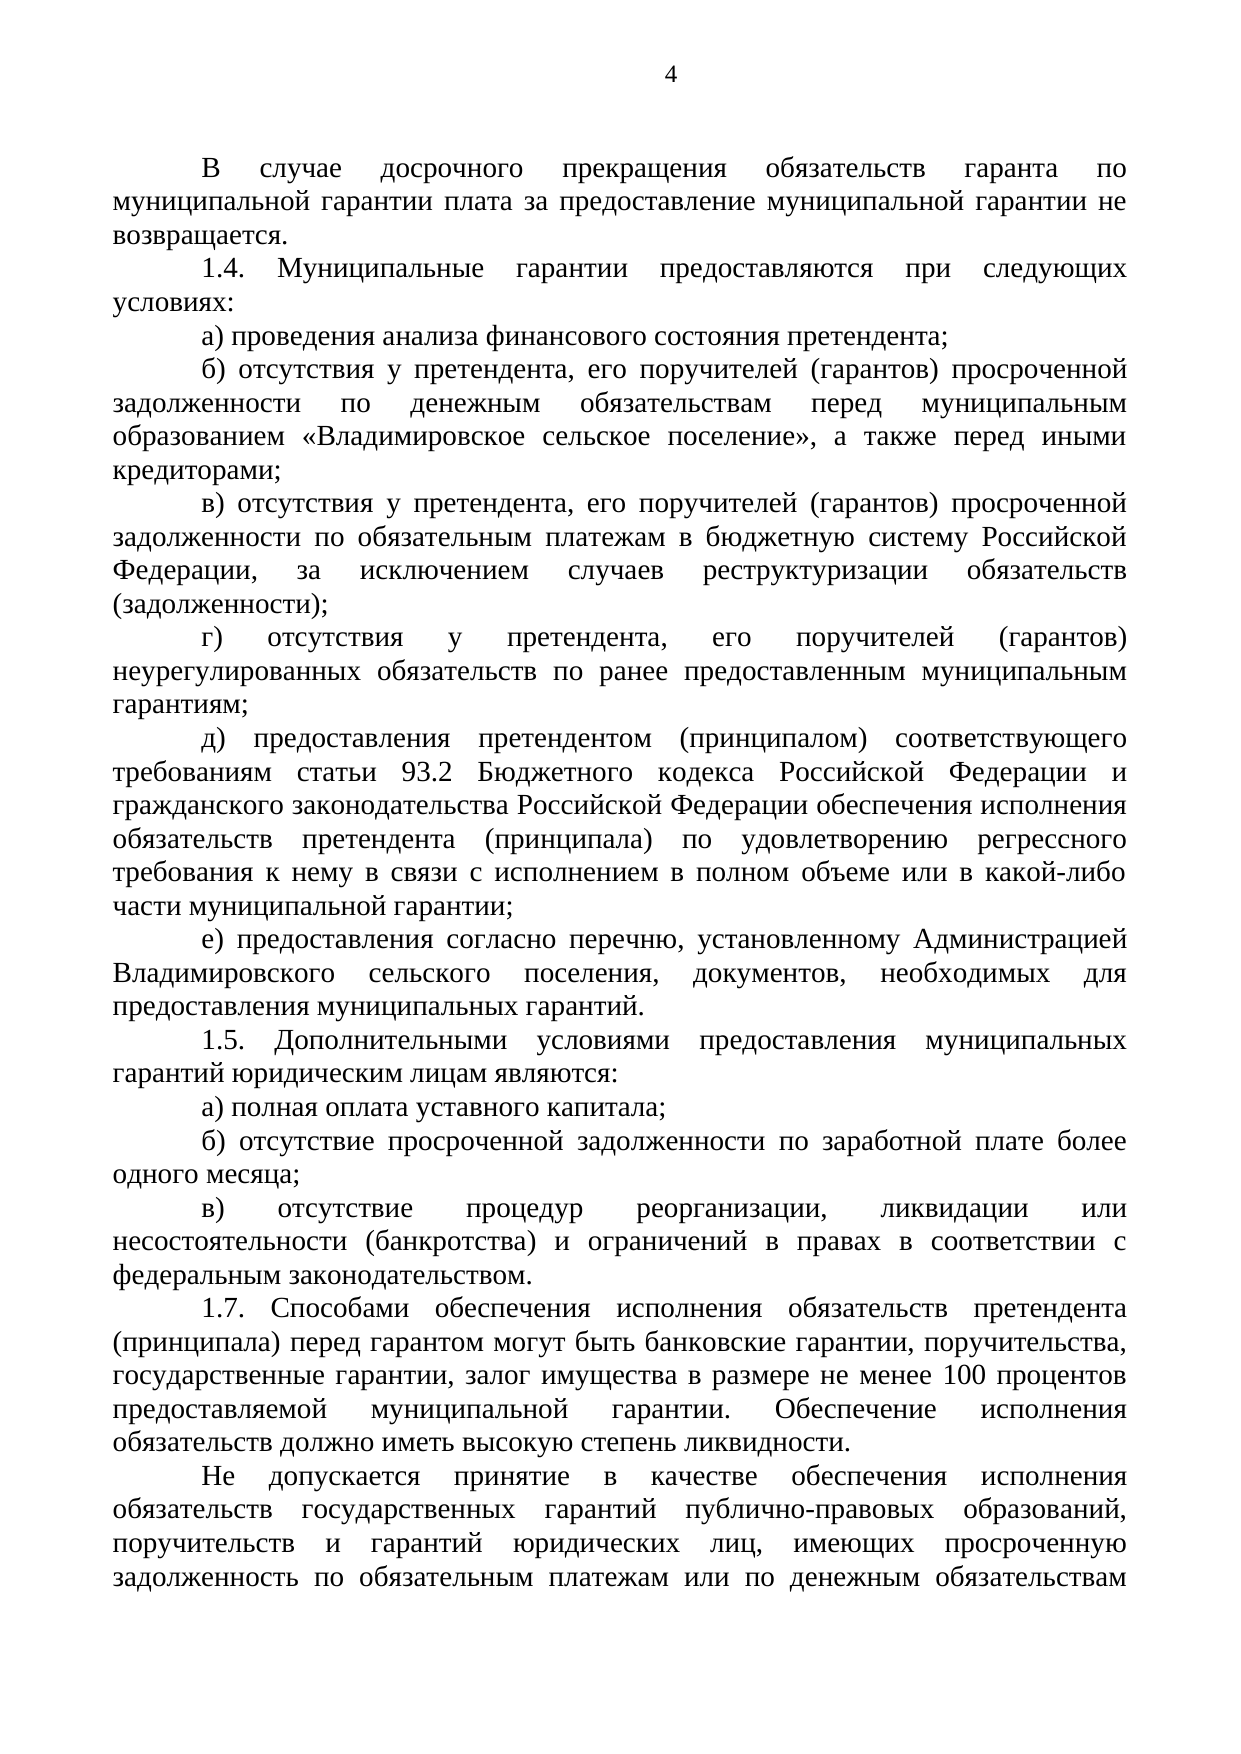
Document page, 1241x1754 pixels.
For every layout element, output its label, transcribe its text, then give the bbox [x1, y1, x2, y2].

text В случае досрочного прекращения обязательств гаранта по муниципальной гарантии плата за предоставление муниципальной гарантии не возвращается. [112, 150, 1128, 251]
text 1.4. Муниципальные гарантии предоставляются при следующих условиях: [112, 251, 1128, 318]
text 1.5. Дополнительными условиями предоставления муниципальных гарантий юридическим лицам являются: [112, 1022, 1128, 1089]
text б) отсутствия у претендента, его поручителей (гарантов) просроченной задолженности по денежным обязательствам перед муниципальным образованием «Владимировское сельское поселение», а также перед иными кредиторами; [112, 351, 1128, 485]
text б) отсутствие просроченной задолженности по заработной плате более одного месяца; [112, 1123, 1128, 1190]
text г) отсутствия у претендента, его поручителей (гарантов) неурегулированных обязательств по ранее предоставленным муниципальным гарантиям; [112, 619, 1128, 720]
text а) полная оплата уставного капитала; [112, 1089, 1128, 1123]
text в) отсутствие процедур реорганизации, ликвидации или несостоятельности (банкротства) и ограничений в правах в соответствии с федеральным законодательством. [112, 1190, 1128, 1290]
text е) предоставления согласно перечню, установленному Администрацией Владимировского сельского поселения, документов, необходимых для предоставления муниципальных гарантий. [112, 921, 1128, 1022]
text а) проведения анализа финансового состояния претендента; [112, 318, 1128, 351]
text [112, 1458, 1128, 1592]
text д) предоставления претендентом (принципалом) соответствующего требованиям статьи 93.2 Бюджетного кодекса Российской Федерации и гражданского законодательства Российской Федерации обеспечения исполнения обязательств претендента (принципала) по удовлетворению регрессного требования к нему в связи с исполнением в полном объеме или в какой-либо части муниципальной гарантии; [112, 720, 1128, 921]
text в) отсутствия у претендента, его поручителей (гарантов) просроченной задолженности по обязательным платежам в бюджетную систему Российской Федерации, за исключением случаев реструктуризации обязательств (задолженности); [112, 485, 1128, 619]
text 1.7. Способами обеспечения исполнения обязательств претендента (принципала) перед гарантом могут быть банковские гарантии, поручительства, государственные гарантии, залог имущества в размере не менее 100 процентов предоставляемой муниципальной гарантии. Обеспечение исполнения обязательств должно иметь высокую степень ликвидности. [112, 1290, 1128, 1458]
